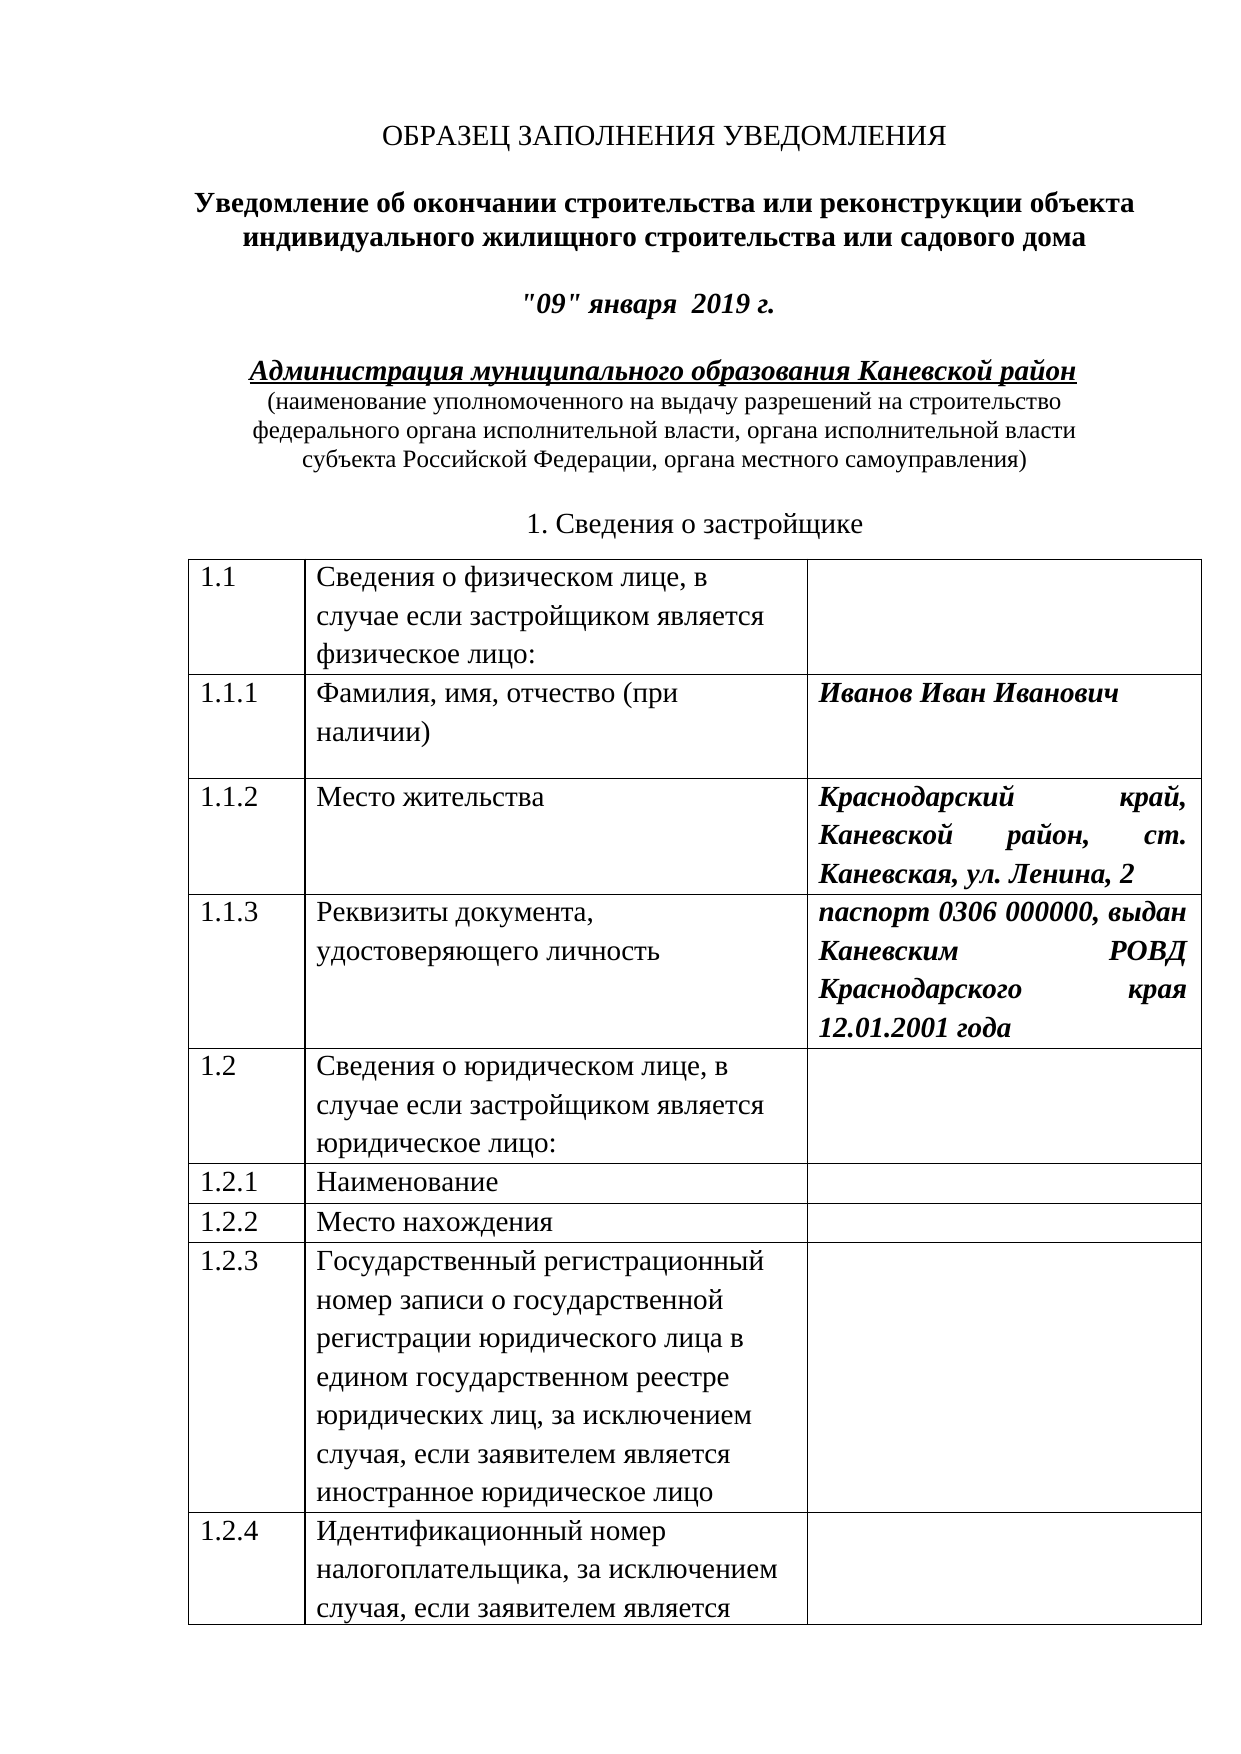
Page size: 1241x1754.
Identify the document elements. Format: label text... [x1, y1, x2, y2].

table_cell 1.2.4 [189, 1513, 304, 1623]
text ОБРАЗЕЦ ЗАПОЛНЕНИЯ УВЕДОМЛЕНИЯ [177, 118, 1152, 152]
table_cell Краснодарский край, Каневской район, ст. Каневская, ул. Ленина, 2 [808, 779, 1201, 893]
table_cell [808, 560, 1201, 674]
table_cell 1.1.1 [189, 675, 304, 778]
table_cell [808, 1049, 1201, 1163]
table_cell 1.2.3 [189, 1243, 304, 1512]
table_cell [808, 1243, 1201, 1512]
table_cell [306, 1513, 807, 1623]
table_cell Место нахождения [306, 1204, 807, 1242]
text (наименование уполномоченного на выдачу разрешений на строительство [177, 386, 1152, 415]
table_header 1. Сведения о застройщике [189, 506, 1201, 558]
table_cell [808, 1164, 1201, 1203]
table_cell 1.1.2 [189, 779, 304, 893]
table_cell Сведения о юридическом лице, в случае если застройщиком является юридическое лицо: [306, 1049, 807, 1163]
table_cell [808, 1513, 1201, 1623]
table_cell 1.1 [189, 560, 304, 674]
table_cell Место жительства [306, 779, 807, 893]
table_cell Государственный регистрационный номер записи о государственной регистрации юридического лица в едином государственном реестре юридических лиц, за исключением случая, если заявителем является иностранное юридическое лицо [306, 1243, 807, 1512]
table_cell Реквизиты документа, удостоверяющего личность [306, 895, 807, 1047]
table_cell паспорт 0306 000000, выдан Каневским РОВД Краснодарского края 12.01.2001 года [808, 895, 1201, 1047]
table_cell 1.1.3 [189, 895, 304, 1047]
table_cell 1.2.1 [189, 1164, 304, 1203]
text Уведомление об окончании строительства или реконструкции объекта индивидуального жилищного строительства или садового дома [177, 185, 1152, 252]
table_cell [808, 1204, 1201, 1242]
text федерального органа исполнительной власти, органа исполнительной власти [177, 415, 1152, 444]
table_cell Фамилия, имя, отчество (при наличии) [306, 675, 807, 778]
table_cell 1.2.2 [189, 1204, 304, 1242]
text Администрация муниципального образования Каневской район [177, 353, 1152, 386]
table_cell 1.2 [189, 1049, 304, 1163]
table_cell Наименование [306, 1164, 807, 1203]
table_cell Иванов Иван Иванович [808, 675, 1201, 778]
text "09" января 2019 г. [177, 286, 1152, 319]
text субъекта Российской Федерации, органа местного самоуправления) [177, 444, 1152, 473]
table_cell Сведения о физическом лице, в случае если застройщиком является физическое лицо: [306, 560, 807, 674]
